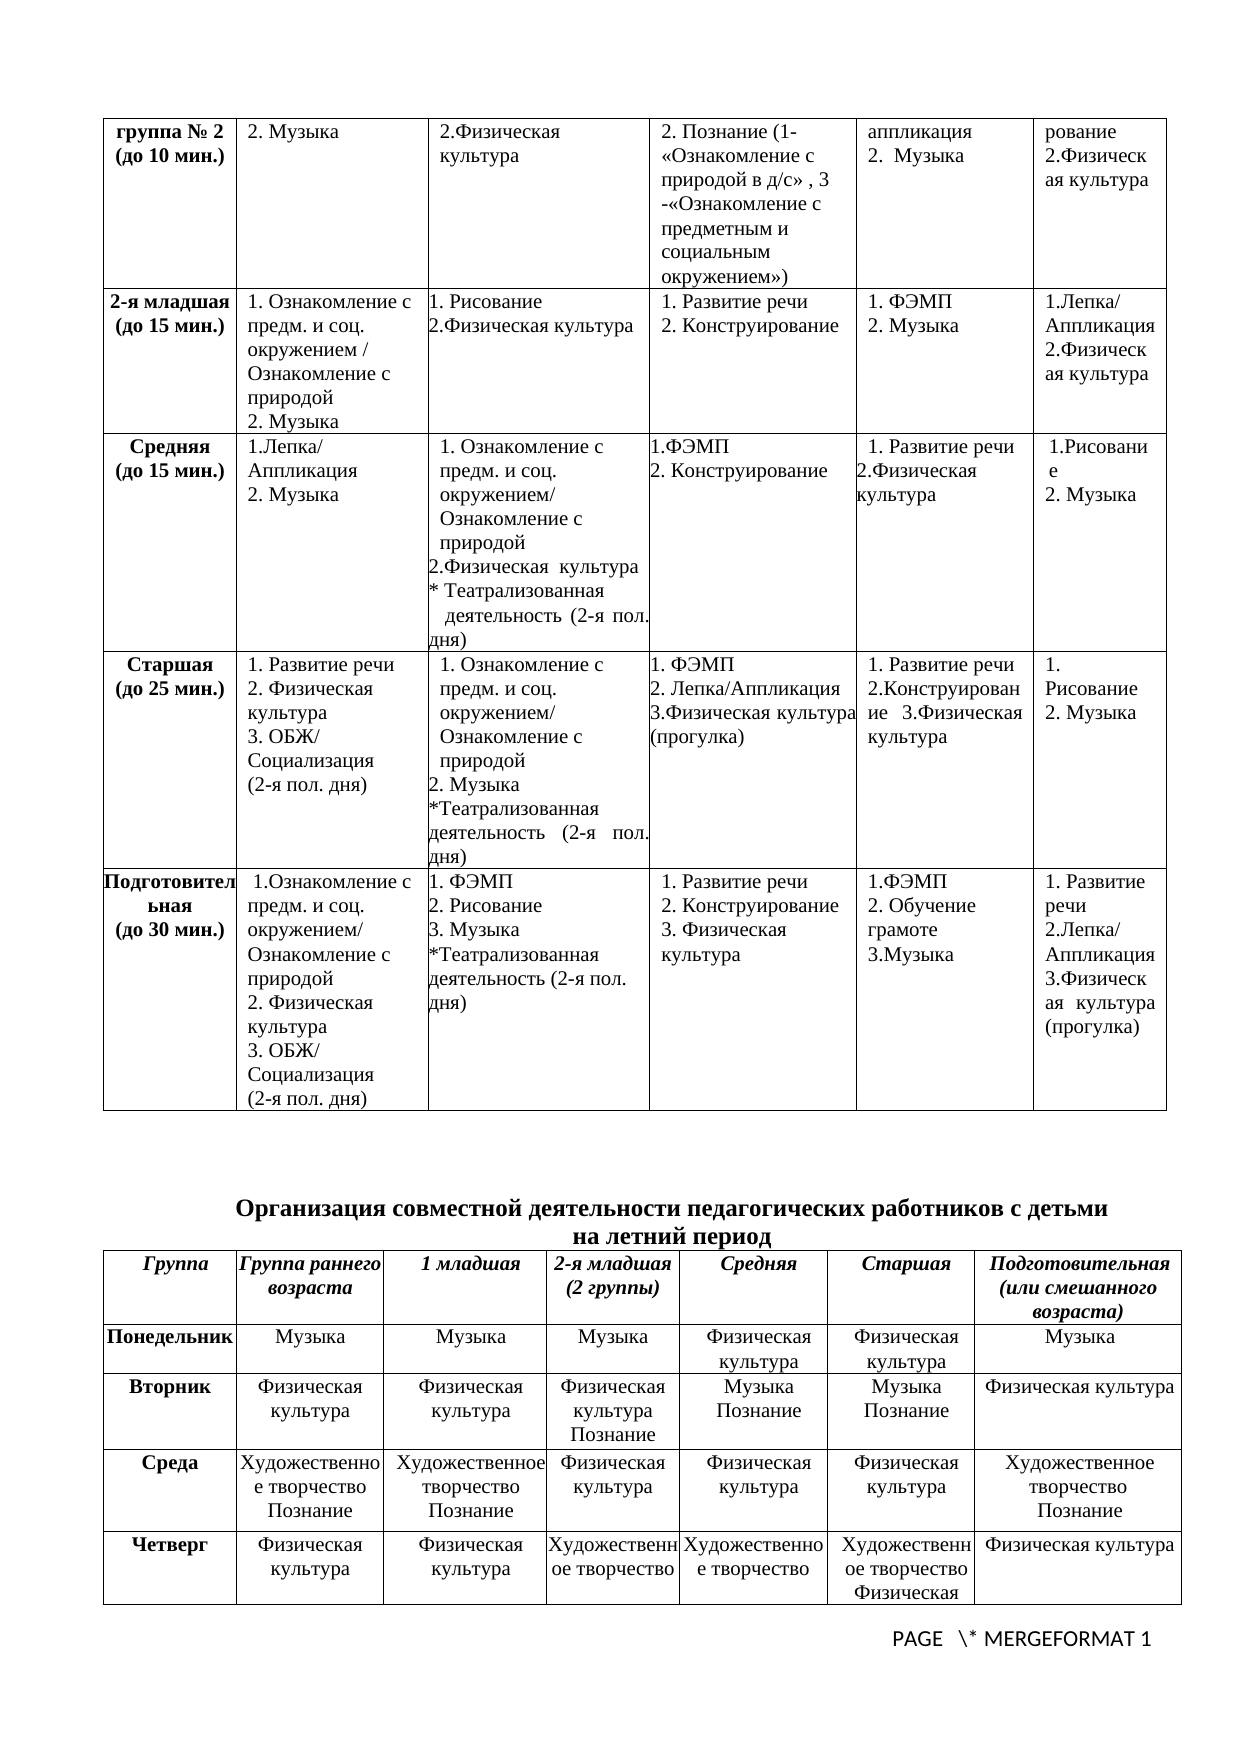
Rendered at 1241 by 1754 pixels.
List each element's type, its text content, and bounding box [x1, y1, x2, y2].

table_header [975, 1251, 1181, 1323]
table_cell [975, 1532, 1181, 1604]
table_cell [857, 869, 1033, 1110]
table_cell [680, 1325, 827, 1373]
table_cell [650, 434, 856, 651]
text Организация совместной деятельности педагогических работников с детьми [148, 1193, 1152, 1221]
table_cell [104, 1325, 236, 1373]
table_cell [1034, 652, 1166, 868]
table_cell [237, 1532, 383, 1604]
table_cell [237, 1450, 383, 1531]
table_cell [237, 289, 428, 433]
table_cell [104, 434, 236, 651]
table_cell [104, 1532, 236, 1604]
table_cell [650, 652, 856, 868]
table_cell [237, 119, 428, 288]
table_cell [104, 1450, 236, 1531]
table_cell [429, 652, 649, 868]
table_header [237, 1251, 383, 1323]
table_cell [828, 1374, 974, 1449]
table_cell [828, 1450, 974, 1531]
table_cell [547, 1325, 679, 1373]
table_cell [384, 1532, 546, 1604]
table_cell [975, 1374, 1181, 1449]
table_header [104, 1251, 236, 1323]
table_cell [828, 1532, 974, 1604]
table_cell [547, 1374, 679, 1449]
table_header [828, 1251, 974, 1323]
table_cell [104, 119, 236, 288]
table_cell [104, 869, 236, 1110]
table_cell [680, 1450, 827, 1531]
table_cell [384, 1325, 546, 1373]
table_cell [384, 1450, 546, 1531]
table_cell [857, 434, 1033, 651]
text на летний период [148, 1221, 1152, 1250]
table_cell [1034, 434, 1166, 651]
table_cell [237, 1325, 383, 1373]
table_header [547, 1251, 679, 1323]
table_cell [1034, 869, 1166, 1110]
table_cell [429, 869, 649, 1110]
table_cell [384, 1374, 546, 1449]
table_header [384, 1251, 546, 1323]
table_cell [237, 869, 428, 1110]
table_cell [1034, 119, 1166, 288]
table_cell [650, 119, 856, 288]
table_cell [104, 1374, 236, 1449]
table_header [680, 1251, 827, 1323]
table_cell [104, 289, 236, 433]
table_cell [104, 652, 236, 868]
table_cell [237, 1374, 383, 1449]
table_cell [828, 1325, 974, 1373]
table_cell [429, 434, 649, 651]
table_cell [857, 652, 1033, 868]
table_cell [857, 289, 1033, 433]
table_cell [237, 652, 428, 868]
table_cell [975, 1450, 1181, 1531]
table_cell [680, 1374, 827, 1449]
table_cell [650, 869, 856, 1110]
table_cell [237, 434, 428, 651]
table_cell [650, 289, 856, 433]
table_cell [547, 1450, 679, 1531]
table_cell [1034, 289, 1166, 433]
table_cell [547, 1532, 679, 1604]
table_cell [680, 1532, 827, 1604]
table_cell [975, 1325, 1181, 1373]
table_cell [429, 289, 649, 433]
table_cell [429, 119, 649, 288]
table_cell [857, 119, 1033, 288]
